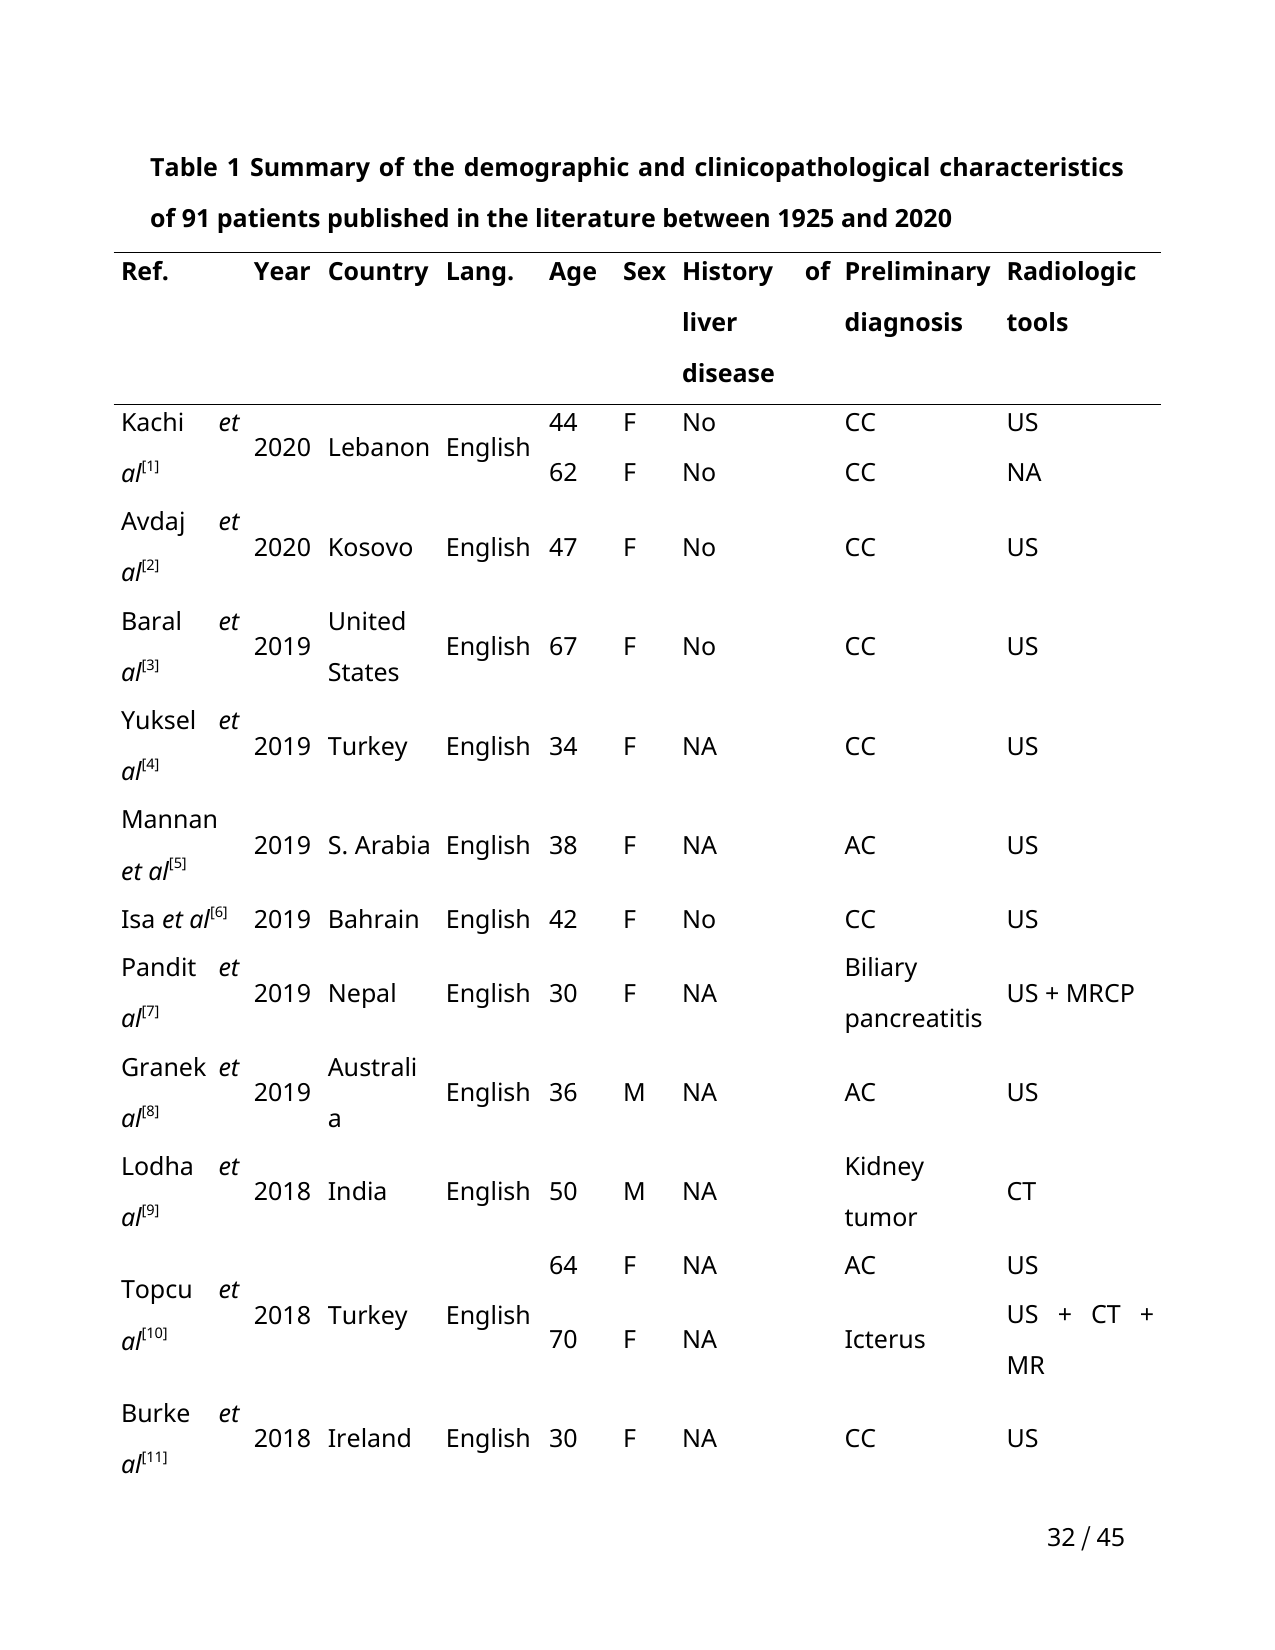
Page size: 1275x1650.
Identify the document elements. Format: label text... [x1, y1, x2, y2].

table_cell NA [675, 950, 837, 1049]
table_cell US [999, 901, 1161, 950]
table_cell AC [837, 802, 999, 901]
table_header Country [320, 253, 438, 403]
table_cell Granek et al[8] [114, 1049, 246, 1148]
table_cell No [675, 504, 837, 603]
table_cell 2019 [246, 901, 320, 950]
table_cell Bahrain [320, 901, 438, 950]
table_cell Turkey [320, 1248, 438, 1396]
table_cell US [999, 504, 1161, 603]
table_cell NA [675, 1248, 837, 1296]
table_cell F [616, 1248, 674, 1296]
table_cell F [616, 802, 674, 901]
table_header Year [246, 253, 320, 403]
table_header Sex [616, 253, 674, 403]
table_cell 50 [542, 1149, 616, 1248]
table_cell US [999, 603, 1161, 703]
table_cell CC [837, 603, 999, 703]
table_cell Isa et al[6] [114, 901, 246, 950]
table_cell 34 [542, 703, 616, 802]
table_header History of liver disease [675, 253, 837, 403]
table_cell India [320, 1149, 438, 1248]
table_cell English [438, 1049, 542, 1148]
table_cell US [999, 1248, 1161, 1296]
table_cell 2020 [246, 504, 320, 603]
table_cell M [616, 1149, 674, 1248]
table_cell CC [837, 405, 999, 453]
table_cell US [999, 1396, 1161, 1495]
table_cell NA [675, 1396, 837, 1495]
table_cell 30 [542, 1396, 616, 1495]
table_cell F [616, 1396, 674, 1495]
table_cell No [675, 453, 837, 504]
table_cell Kachi et al[1] [114, 405, 246, 504]
table_cell AC [837, 1049, 999, 1148]
table_cell US [999, 405, 1161, 453]
table_cell 62 [542, 453, 616, 504]
table_cell CC [837, 453, 999, 504]
table_cell 2019 [246, 950, 320, 1049]
table_header Radiologic tools [999, 253, 1161, 403]
table_cell CC [837, 901, 999, 950]
table_header Age [542, 253, 616, 403]
table_cell 30 [542, 950, 616, 1049]
table_cell English [438, 405, 542, 504]
table_cell No [675, 901, 837, 950]
table_cell CC [837, 1396, 999, 1495]
table_cell F [616, 504, 674, 603]
table_cell 70 [542, 1296, 616, 1396]
table_header Lang. [438, 253, 542, 403]
table_cell AC [837, 1248, 999, 1296]
table_cell US [999, 802, 1161, 901]
table_cell English [438, 1149, 542, 1248]
table_cell 2019 [246, 703, 320, 802]
table_header Ref. [114, 253, 246, 403]
table_cell English [438, 950, 542, 1049]
table_cell US [999, 1049, 1161, 1148]
table_cell Burke et al[11] [114, 1396, 246, 1495]
table_cell F [616, 703, 674, 802]
table_cell 2020 [246, 405, 320, 504]
table_cell 2019 [246, 603, 320, 703]
table_cell M [616, 1049, 674, 1148]
table_cell 42 [542, 901, 616, 950]
table_cell F [616, 1296, 674, 1396]
table_cell Pandit et al[7] [114, 950, 246, 1049]
table_cell English [438, 703, 542, 802]
table_cell CT [999, 1149, 1161, 1248]
table_cell Lodha et al[9] [114, 1149, 246, 1248]
table_cell US + CT + MR [999, 1296, 1161, 1396]
table_cell 64 [542, 1248, 616, 1296]
table_cell CC [837, 703, 999, 802]
table_cell NA [999, 453, 1161, 504]
table_cell Kidney tumor [837, 1149, 999, 1248]
table_cell CC [837, 504, 999, 603]
table_cell 2018 [246, 1248, 320, 1396]
table_cell F [616, 950, 674, 1049]
table_cell Mannan et al[5] [114, 802, 246, 901]
table_cell Avdaj et al[2] [114, 504, 246, 603]
table_cell Yuksel et al[4] [114, 703, 246, 802]
table_cell US [999, 703, 1161, 802]
table_cell English [438, 1248, 542, 1396]
table_cell United States [320, 603, 438, 703]
table_cell 2018 [246, 1149, 320, 1248]
table_cell Baral et al[3] [114, 603, 246, 703]
table_cell English [438, 901, 542, 950]
table_cell English [438, 603, 542, 703]
table_cell Ireland [320, 1396, 438, 1495]
table_header Preliminary diagnosis [837, 253, 999, 403]
table_cell English [438, 802, 542, 901]
table_cell No [675, 603, 837, 703]
table_cell NA [675, 1296, 837, 1396]
table_cell 44 [542, 405, 616, 453]
table_cell US + MRCP [999, 950, 1161, 1049]
table_cell NA [675, 1049, 837, 1148]
table_cell Icterus [837, 1296, 999, 1396]
table_cell 36 [542, 1049, 616, 1148]
table_cell F [616, 453, 674, 504]
table_cell NA [675, 703, 837, 802]
table_cell 67 [542, 603, 616, 703]
table_cell No [675, 405, 837, 453]
table_cell Topcu et al[10] [114, 1248, 246, 1396]
table_cell NA [675, 802, 837, 901]
table_cell Kosovo [320, 504, 438, 603]
table_cell 47 [542, 504, 616, 603]
table_cell Turkey [320, 703, 438, 802]
table_cell English [438, 1396, 542, 1495]
table_cell F [616, 603, 674, 703]
table_cell Lebanon [320, 405, 438, 504]
table_cell 2019 [246, 1049, 320, 1148]
table_cell NA [675, 1149, 837, 1248]
table_cell Nepal [320, 950, 438, 1049]
table_cell F [616, 405, 674, 453]
table_cell F [616, 901, 674, 950]
text Table 1 Summary of the demographic and clinicopathological characteristics of 91 patients published in the literature between 1925 and 2020 [150, 150, 1125, 235]
table_cell S. Arabia [320, 802, 438, 901]
table_cell 38 [542, 802, 616, 901]
table_cell 2019 [246, 802, 320, 901]
table_cell 2018 [246, 1396, 320, 1495]
table_cell Australia [320, 1049, 438, 1148]
table_cell English [438, 504, 542, 603]
table_cell Biliary pancreatitis [837, 950, 999, 1049]
